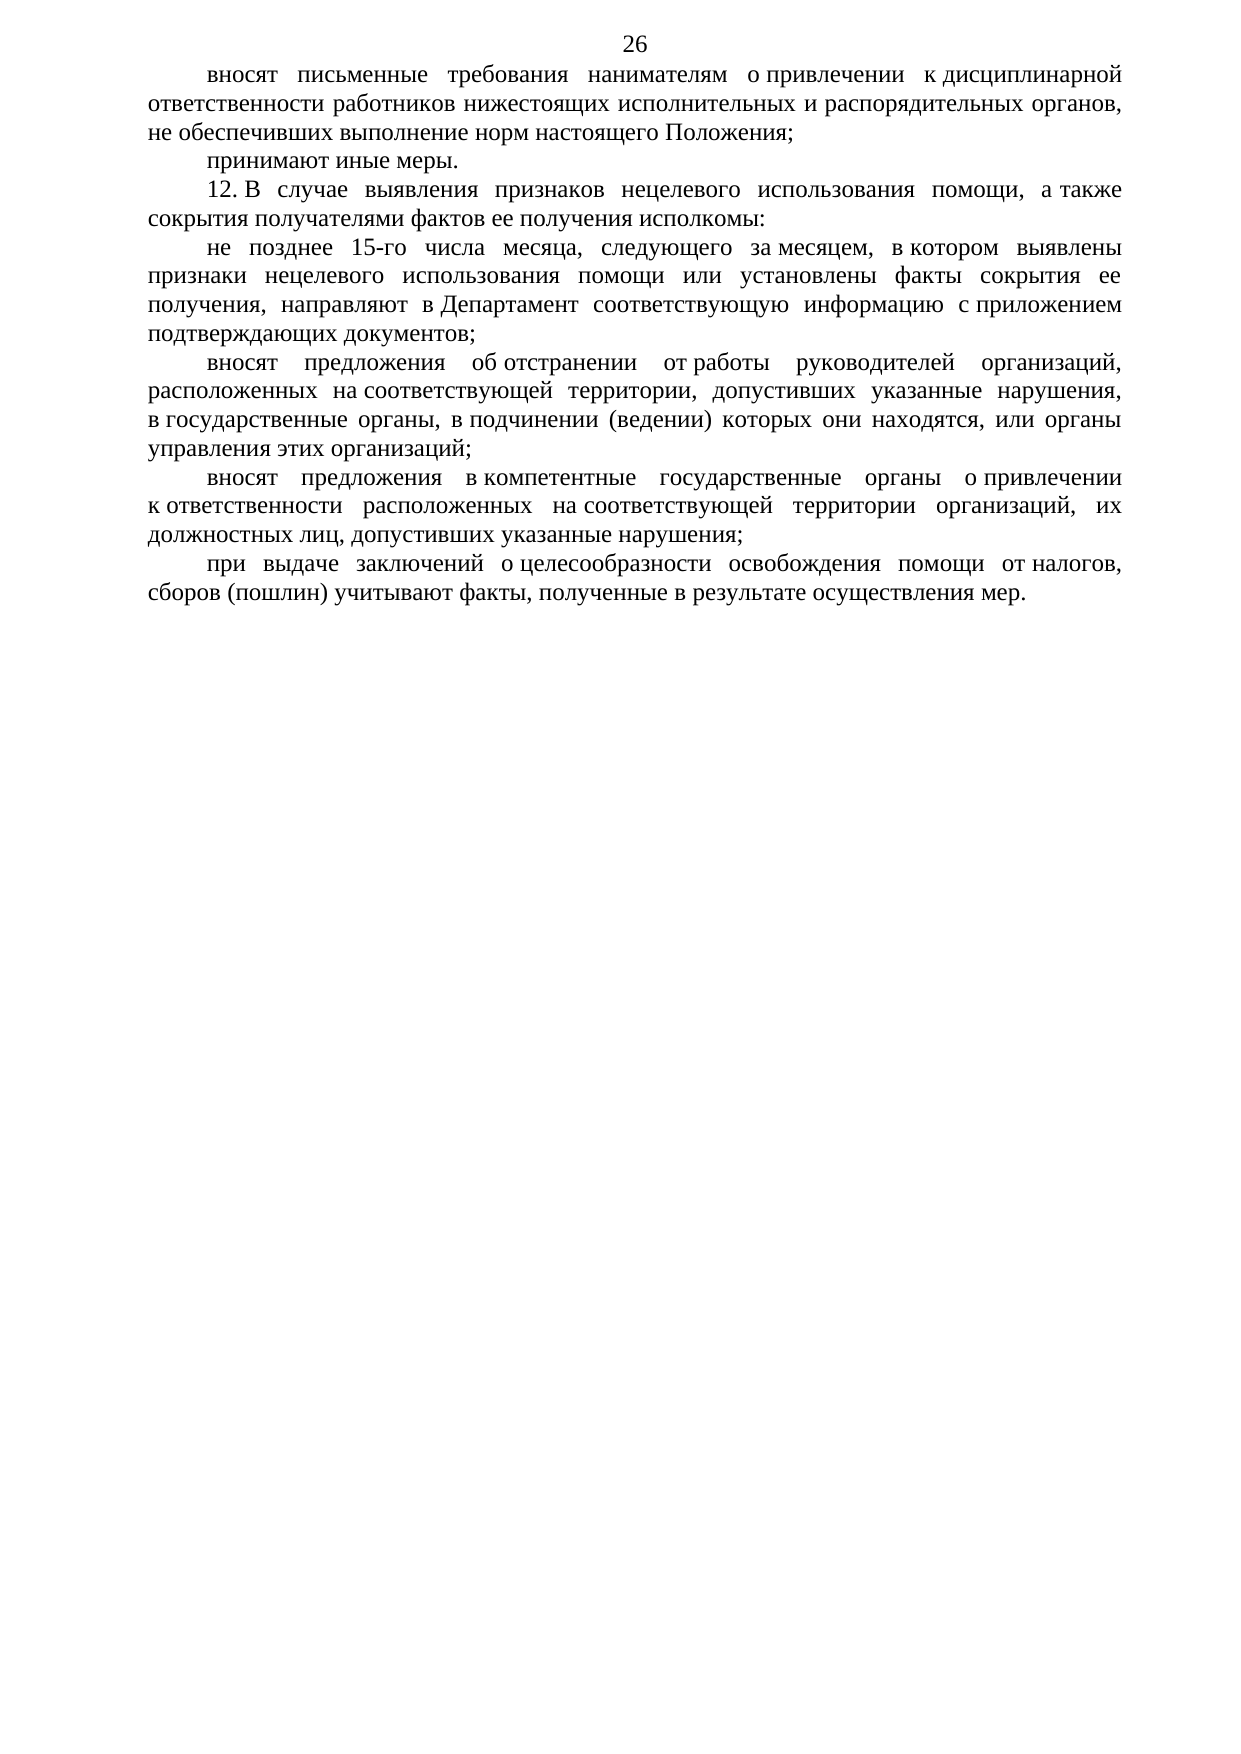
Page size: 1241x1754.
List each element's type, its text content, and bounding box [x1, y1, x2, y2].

text 12. В случае выявления признаков нецелевого использования помощи, а также сокрытия получателями фактов ее получения исполкомы: [148, 174, 1122, 232]
text принимают иные меры. [148, 145, 1122, 174]
text вносят предложения в компетентные государственные органы о привлечении к ответственности расположенных на соответствующей территории организаций, их должностных лиц, допустивших указанные нарушения; [148, 462, 1122, 548]
text не позднее 15-го числа месяца, следующего за месяцем, в котором выявлены признаки нецелевого использования помощи или установлены факты сокрытия ее получения, направляют в Департамент соответствующую информацию с приложением подтверждающих документов; [148, 232, 1122, 347]
text при выдаче заключений о целесообразности освобождения помощи от налогов, сборов (пошлин) учитывают факты, полученные в результате осуществления мер. [148, 548, 1122, 605]
text вносят письменные требования нанимателям о привлечении к дисциплинарной ответственности работников нижестоящих исполнительных и распорядительных органов, не обеспечивших выполнение норм настоящего Положения; [148, 59, 1122, 145]
text вносят предложения об отстранении от работы руководителей организаций, расположенных на соответствующей территории, допустивших указанные нарушения, в государственные органы, в подчинении (ведении) которых они находятся, или органы управления этих организаций; [148, 347, 1122, 462]
